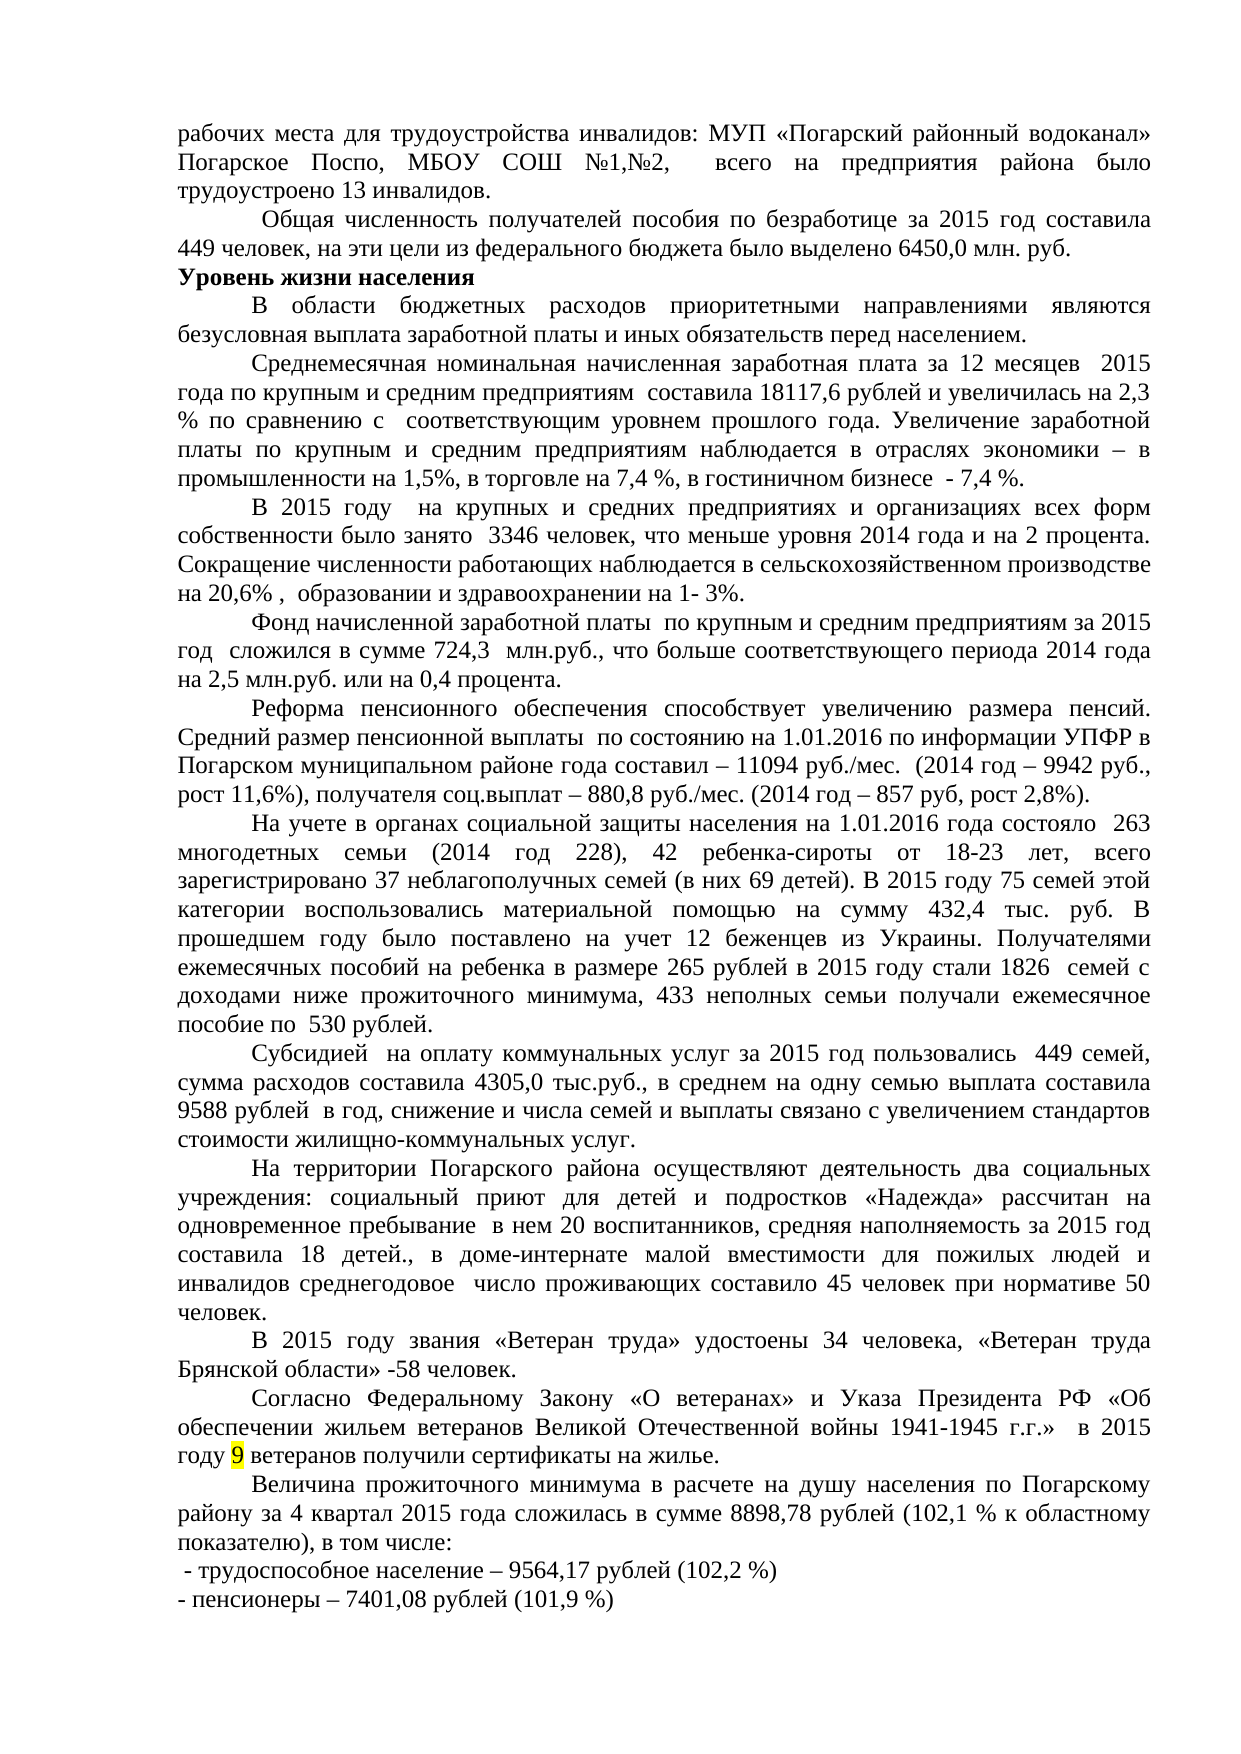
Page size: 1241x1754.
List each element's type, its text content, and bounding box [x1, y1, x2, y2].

text - пенсионеры – 7401,08 рублей (101,9 %) [177, 1584, 1152, 1613]
text На территории Погарского района осуществляют деятельность два социальных учреждения: социальный приют для детей и подростков «Надежда» рассчитан на одновременное пребывание в нем 20 воспитанников, средняя наполняемость за 2015 год составила 18 детей., в доме-интернате малой вместимости для пожилых людей и инвалидов среднегодовое число проживающих составило 45 человек при нормативе 50 человек. [177, 1153, 1152, 1326]
text Реформа пенсионного обеспечения способствует увеличению размера пенсий. Средний размер пенсионной выплаты по состоянию на 1.01.2016 по информации УПФР в Погарском муниципальном районе года составил – 11094 руб./мес. (2014 год – 9942 руб., рост 11,6%), получателя соц.выплат – 880,8 руб./мес. (2014 год – 857 руб, рост 2,8%). [177, 693, 1152, 808]
text Общая численность получателей пособия по безработице за 2015 год составила 449 человек, на эти цели из федерального бюджета было выделено 6450,0 млн. руб. [177, 204, 1152, 262]
text В 2015 году на крупных и средних предприятиях и организациях всех форм собственности было занято 3346 человек, что меньше уровня 2014 года и на 2 процента. Сокращение численности работающих наблюдается в сельскохозяйственном производстве на 20,6% , образовании и здравоохранении на 1- 3%. [177, 492, 1152, 607]
text - трудоспособное население – 9564,17 рублей (102,2 %) [177, 1556, 1152, 1584]
text В области бюджетных расходов приоритетными направлениями являются безусловная выплата заработной платы и иных обязательств перед населением. [177, 291, 1152, 348]
text Уровень жизни населения [177, 262, 1152, 291]
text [177, 118, 1152, 204]
text В 2015 году звания «Ветеран труда» удостоены 34 человека, «Ветеран труда Брянской области» -58 человек. [177, 1326, 1152, 1383]
text Среднемесячная номинальная начисленная заработная плата за 12 месяцев 2015 года по крупным и средним предприятиям составила 18117,6 рублей и увеличилась на 2,3 % по сравнению с соответствующим уровнем прошлого года. Увеличение заработной платы по крупным и средним предприятиям наблюдается в отраслях экономики – в промышленности на 1,5%, в торговле на 7,4 %, в гостиничном бизнесе - 7,4 %. [177, 348, 1152, 492]
text Фонд начисленной заработной платы по крупным и средним предприятиям за 2015 год сложился в сумме 724,3 млн.руб., что больше соответствующего периода 2014 года на 2,5 млн.руб. или на 0,4 процента. [177, 607, 1152, 693]
text Субсидией на оплату коммунальных услуг за 2015 год пользовались 449 семей, сумма расходов составила 4305,0 тыс.руб., в среднем на одну семью выплата составила 9588 рублей в год, снижение и числа семей и выплаты связано с увеличением стандартов стоимости жилищно-коммунальных услуг. [177, 1038, 1152, 1153]
text Согласно Федеральному Закону «О ветеранах» и Указа Президента РФ «Об обеспечении жильем ветеранов Великой Отечественной войны 1941-1945 г.г.» в 2015 году 9 ветеранов получили сертификаты на жилье. [177, 1383, 1152, 1469]
text Величина прожиточного минимума в расчете на душу населения по Погарскому району за 4 квартал 2015 года сложилась в сумме 8898,78 рублей (102,1 % к областному показателю), в том числе: [177, 1469, 1152, 1556]
text На учете в органах социальной защиты населения на 1.01.2016 года состояло 263 многодетных семьи (2014 год 228), 42 ребенка-сироты от 18-23 лет, всего зарегистрировано 37 неблагополучных семей (в них 69 детей). В 2015 году 75 семей этой категории воспользовались материальной помощью на сумму 432,4 тыс. руб. В прошедшем году было поставлено на учет 12 беженцев из Украины. Получателями ежемесячных пособий на ребенка в размере 265 рублей в 2015 году стали 1826 семей с доходами ниже прожиточного минимума, 433 неполных семьи получали ежемесячное пособие по 530 рублей. [177, 808, 1152, 1038]
